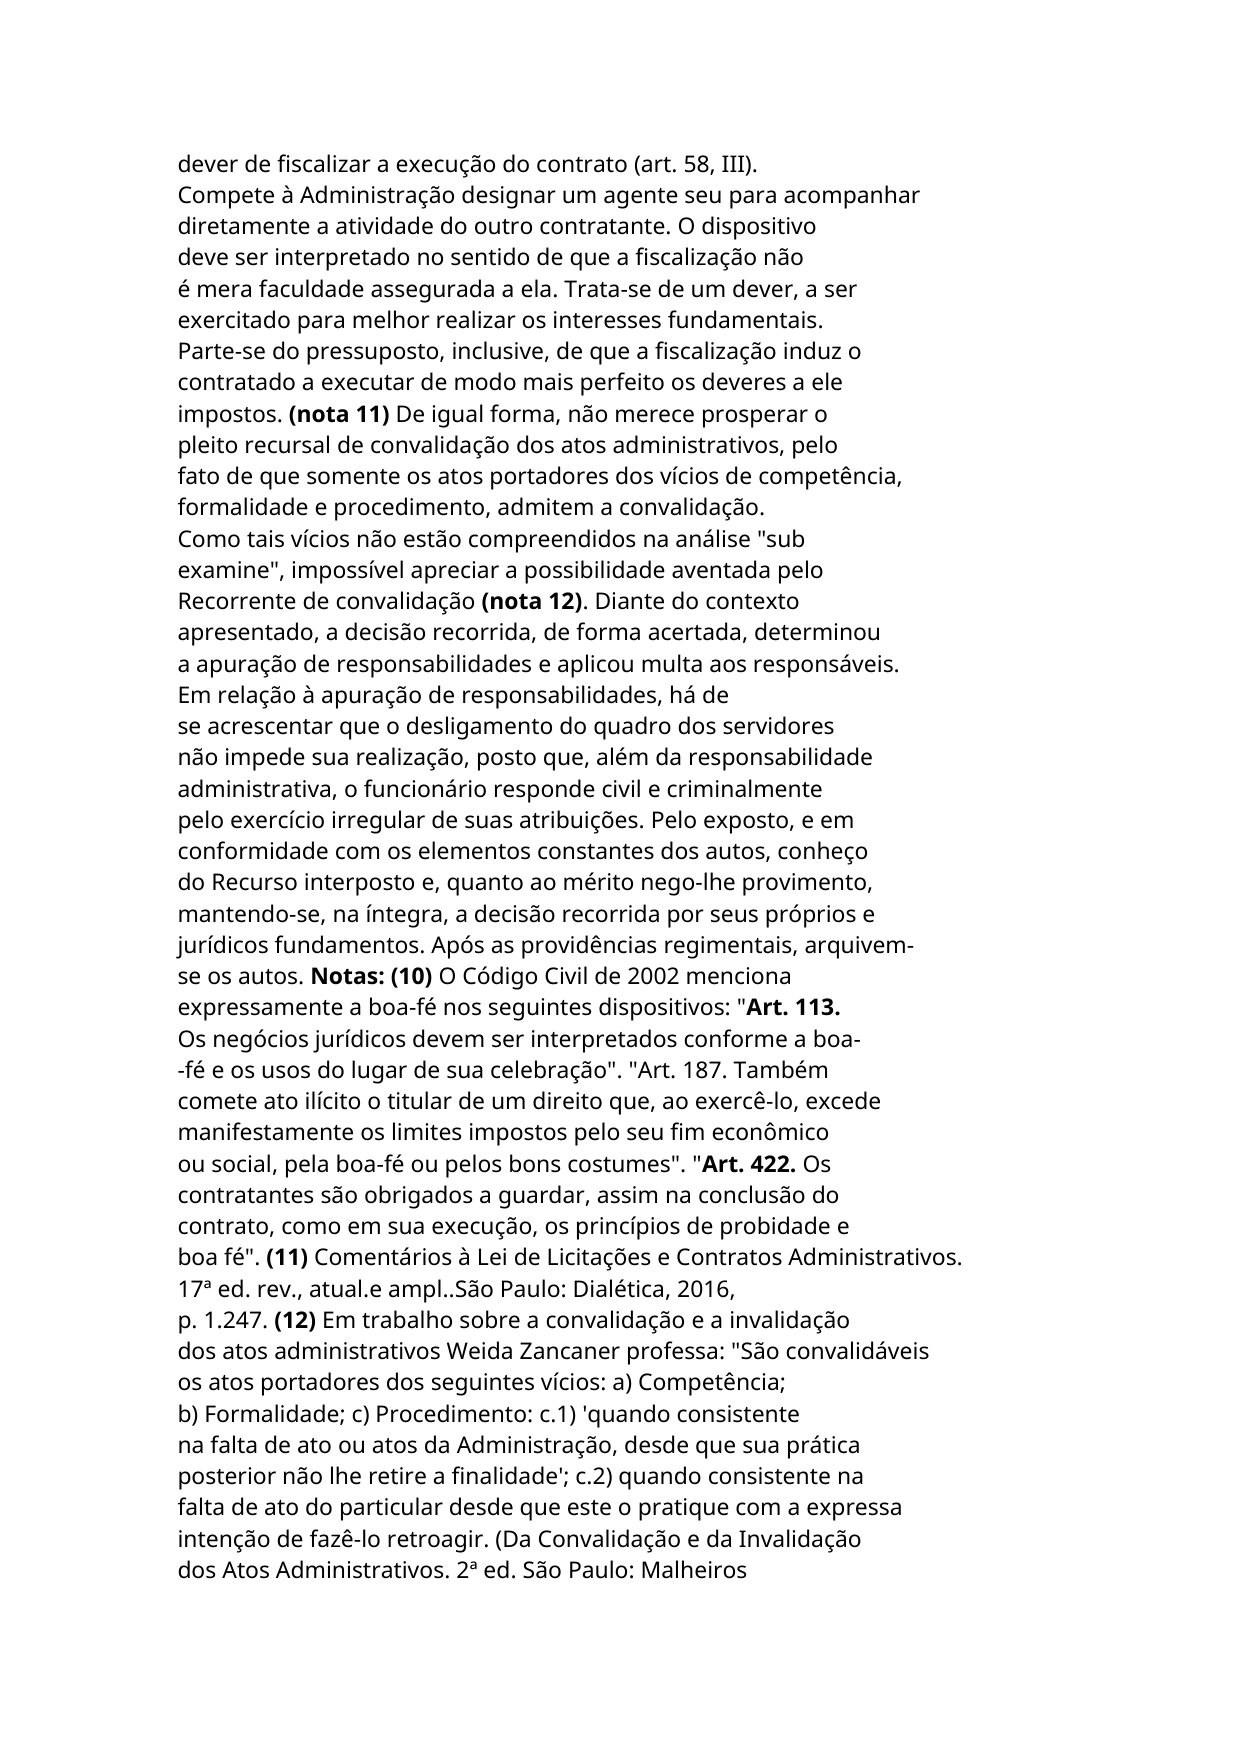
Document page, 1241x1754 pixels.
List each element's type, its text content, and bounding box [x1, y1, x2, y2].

text deve ser interpretado no sentido de que a fiscalização não [177, 241, 1063, 273]
text é mera faculdade assegurada a ela. Trata-se de um dever, a ser [177, 273, 1063, 304]
text Recorrente de convalidação (nota 12). Diante do contexto [177, 585, 1063, 616]
text 17ª ed. rev., atual.e ampl..São Paulo: Dialética, 2016, [177, 1273, 1063, 1304]
text ou social, pela boa-fé ou pelos bons costumes". "Art. 422. Os [177, 1148, 1063, 1179]
text administrativa, o funcionário responde civil e criminalmente [177, 773, 1063, 804]
text Como tais vícios não estão compreendidos na análise "sub [177, 523, 1063, 554]
text intenção de fazê-lo retroagir. (Da Convalidação e da Invalidação [177, 1523, 1063, 1554]
text posterior não lhe retire a finalidade'; c.2) quando consistente na [177, 1460, 1063, 1491]
text contrato, como em sua execução, os princípios de probidade e [177, 1210, 1063, 1241]
text a apuração de responsabilidades e aplicou multa aos responsáveis. [177, 648, 1063, 679]
text pleito recursal de convalidação dos atos administrativos, pelo [177, 429, 1063, 460]
text contratado a executar de modo mais perfeito os deveres a ele [177, 366, 1063, 398]
text jurídicos fundamentos. Após as providências regimentais, arquivem- [177, 929, 1063, 960]
text -fé e os usos do lugar de sua celebração". "Art. 187. Também [177, 1054, 1063, 1085]
text exercitado para melhor realizar os interesses fundamentais. [177, 304, 1063, 335]
text os atos portadores dos seguintes vícios: a) Competência; [177, 1366, 1063, 1398]
text conformidade com os elementos constantes dos autos, conheço [177, 835, 1063, 866]
text se os autos. Notas: (10) O Código Civil de 2002 menciona [177, 960, 1063, 991]
text boa fé". (11) Comentários à Lei de Licitações e Contratos Administrativos. [177, 1241, 1063, 1273]
text Os negócios jurídicos devem ser interpretados conforme a boa- [177, 1023, 1063, 1054]
text do Recurso interposto e, quanto ao mérito nego-lhe provimento, [177, 866, 1063, 898]
text diretamente a atividade do outro contratante. O dispositivo [177, 210, 1063, 241]
text Em relação à apuração de responsabilidades, há de [177, 679, 1063, 710]
text não impede sua realização, posto que, além da responsabilidade [177, 741, 1063, 773]
text pelo exercício irregular de suas atribuições. Pelo exposto, e em [177, 804, 1063, 835]
text Parte-se do pressuposto, inclusive, de que a fiscalização induz o [177, 335, 1063, 366]
text expressamente a boa-fé nos seguintes dispositivos: "Art. 113. [177, 991, 1063, 1023]
text apresentado, a decisão recorrida, de forma acertada, determinou [177, 616, 1063, 648]
text comete ato ilícito o titular de um direito que, ao exercê-lo, excede [177, 1085, 1063, 1116]
text dos atos administrativos Weida Zancaner professa: "São convalidáveis [177, 1335, 1063, 1366]
text Compete à Administração designar um agente seu para acompanhar [177, 179, 1063, 210]
text se acrescentar que o desligamento do quadro dos servidores [177, 710, 1063, 741]
text dever de fiscalizar a execução do contrato (art. 58, III). [177, 148, 1063, 179]
text formalidade e procedimento, admitem a convalidação. [177, 491, 1063, 523]
text examine", impossível apreciar a possibilidade aventada pelo [177, 554, 1063, 585]
text na falta de ato ou atos da Administração, desde que sua prática [177, 1429, 1063, 1460]
text impostos. (nota 11) De igual forma, não merece prosperar o [177, 398, 1063, 429]
text falta de ato do particular desde que este o pratique com a expressa [177, 1491, 1063, 1523]
text mantendo-se, na íntegra, a decisão recorrida por seus próprios e [177, 898, 1063, 929]
text dos Atos Administrativos. 2ª ed. São Paulo: Malheiros [177, 1554, 1063, 1585]
text fato de que somente os atos portadores dos vícios de competência, [177, 460, 1063, 491]
text p. 1.247. (12) Em trabalho sobre a convalidação e a invalidação [177, 1304, 1063, 1335]
text b) Formalidade; c) Procedimento: c.1) 'quando consistente [177, 1398, 1063, 1429]
text manifestamente os limites impostos pelo seu fim econômico [177, 1116, 1063, 1148]
text contratantes são obrigados a guardar, assim na conclusão do [177, 1179, 1063, 1210]
